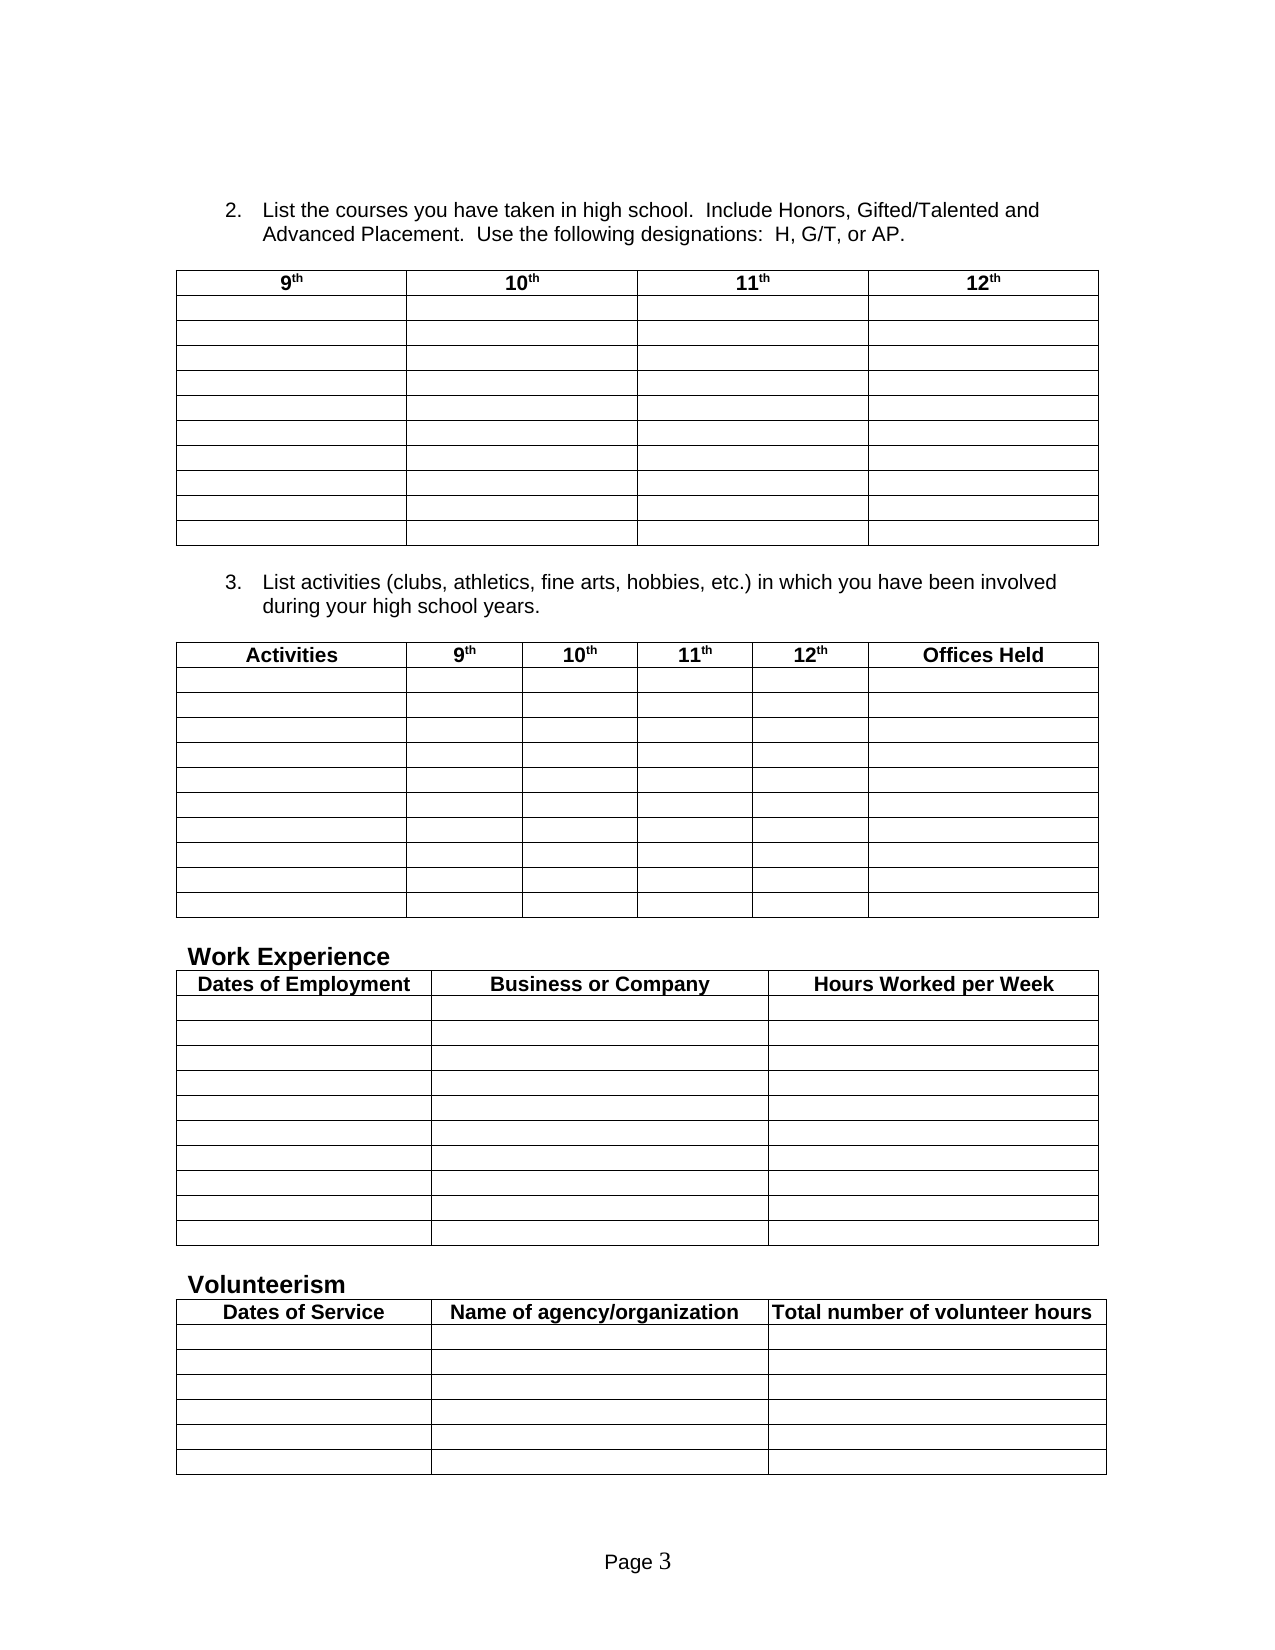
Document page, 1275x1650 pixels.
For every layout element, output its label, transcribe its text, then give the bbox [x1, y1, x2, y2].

table_cell [177, 668, 406, 692]
table_cell [753, 793, 868, 817]
table_cell [177, 768, 406, 792]
table_cell [177, 1121, 431, 1145]
table_header 9th [407, 643, 522, 667]
table_header Dates of Employment [177, 971, 431, 995]
table_cell [407, 793, 522, 817]
table_header Dates of Service [177, 1300, 431, 1324]
table_cell [869, 446, 1098, 470]
table_cell [407, 421, 637, 445]
table_cell [869, 818, 1098, 842]
table_cell [407, 668, 522, 692]
table_cell [769, 1350, 1106, 1374]
table_cell [638, 893, 752, 917]
table_cell [638, 693, 752, 717]
table_cell [769, 1425, 1106, 1449]
table_cell [769, 1325, 1106, 1349]
table_cell [753, 843, 868, 867]
table_cell [869, 768, 1098, 792]
table_cell [177, 1325, 431, 1349]
table_cell [869, 521, 1098, 545]
table_cell [523, 668, 637, 692]
table_cell [432, 1400, 768, 1424]
table_cell [753, 743, 868, 767]
table_cell [177, 321, 406, 345]
table_cell [177, 818, 406, 842]
table_cell [177, 893, 406, 917]
table_cell [869, 668, 1098, 692]
table_cell [432, 1071, 768, 1095]
table_cell [869, 893, 1098, 917]
table_cell [177, 743, 406, 767]
table_cell [769, 1071, 1098, 1095]
table_cell [869, 843, 1098, 867]
table_cell [177, 1021, 431, 1045]
table_cell [177, 1046, 431, 1070]
table_header Name of agency/organization [432, 1300, 768, 1324]
table_cell [432, 1196, 768, 1220]
table_header Offices Held [869, 643, 1098, 667]
table_cell [753, 868, 868, 892]
table_cell [753, 693, 868, 717]
table_cell [638, 396, 868, 420]
table_cell [769, 1096, 1098, 1120]
table_cell [869, 421, 1098, 445]
table_cell [407, 396, 637, 420]
table_cell [769, 1121, 1098, 1145]
table_cell [869, 868, 1098, 892]
table_cell [407, 496, 637, 520]
table_cell [769, 1450, 1106, 1474]
table_cell [638, 421, 868, 445]
table_cell [638, 793, 752, 817]
table_cell [869, 793, 1098, 817]
table_header 12th [869, 271, 1098, 295]
table_cell [869, 321, 1098, 345]
table_cell [407, 693, 522, 717]
table_cell [638, 743, 752, 767]
table_cell [407, 471, 637, 495]
table_cell [769, 1400, 1106, 1424]
table_cell [638, 768, 752, 792]
table_header Hours Worked per Week [769, 971, 1098, 995]
table_cell [432, 1350, 768, 1374]
table_cell [407, 296, 637, 320]
table_cell [432, 1121, 768, 1145]
table_cell [407, 868, 522, 892]
table_cell [753, 668, 868, 692]
table_cell [869, 346, 1098, 370]
table_cell [523, 868, 637, 892]
table_cell [407, 768, 522, 792]
table_cell [407, 371, 637, 395]
table_cell [769, 1375, 1106, 1399]
table_cell [177, 471, 406, 495]
list List the courses you have taken in high school. Include Honors, Gifted/Talented and Advanced Placement. Use the following designations: H, G/T, or AP. [225, 198, 1087, 246]
table_cell [753, 768, 868, 792]
table_cell [769, 1046, 1098, 1070]
table_cell [753, 718, 868, 742]
table_cell [177, 1196, 431, 1220]
table_cell [177, 843, 406, 867]
table_header 10th [407, 271, 637, 295]
table_cell [638, 446, 868, 470]
table_cell [432, 996, 768, 1020]
table_cell [407, 321, 637, 345]
table_cell [177, 1425, 431, 1449]
table_header 11th [638, 271, 868, 295]
table_cell [432, 1171, 768, 1195]
text Work Experience [187, 942, 1087, 970]
table_cell [177, 1400, 431, 1424]
table_cell [523, 893, 637, 917]
table_cell [407, 718, 522, 742]
table_header Total number of volunteer hours [769, 1300, 1106, 1324]
table_cell [177, 1096, 431, 1120]
table_cell [769, 1171, 1098, 1195]
table_cell [177, 996, 431, 1020]
table_cell [177, 1146, 431, 1170]
table_cell [177, 496, 406, 520]
table_cell [407, 446, 637, 470]
table_cell [432, 1146, 768, 1170]
table_cell [638, 496, 868, 520]
table_cell [177, 1450, 431, 1474]
table_cell [432, 1325, 768, 1349]
table_cell [177, 421, 406, 445]
table_cell [769, 1196, 1098, 1220]
table_cell [177, 1221, 431, 1245]
table_cell [769, 996, 1098, 1020]
table_cell [869, 693, 1098, 717]
table_cell [177, 371, 406, 395]
table_header Business or Company [432, 971, 768, 995]
table_cell [638, 818, 752, 842]
table_cell [177, 446, 406, 470]
table_cell [869, 396, 1098, 420]
table_cell [432, 1021, 768, 1045]
table_cell [432, 1221, 768, 1245]
table_cell [432, 1046, 768, 1070]
table_cell [177, 296, 406, 320]
table_header Activities [177, 643, 406, 667]
table_cell [432, 1096, 768, 1120]
table_cell [407, 818, 522, 842]
table_header 11th [638, 643, 752, 667]
table_cell [432, 1375, 768, 1399]
table_cell [523, 793, 637, 817]
table_cell [869, 743, 1098, 767]
table_cell [638, 346, 868, 370]
table_cell [869, 471, 1098, 495]
table_cell [177, 346, 406, 370]
table_cell [177, 718, 406, 742]
table_cell [177, 1350, 431, 1374]
table_header 10th [523, 643, 637, 667]
table_cell [432, 1425, 768, 1449]
table_cell [407, 743, 522, 767]
table_cell [523, 718, 637, 742]
table_cell [638, 668, 752, 692]
table_cell [177, 521, 406, 545]
table_header 12th [753, 643, 868, 667]
table_cell [753, 893, 868, 917]
table_cell [638, 868, 752, 892]
table_cell [523, 768, 637, 792]
table_cell [638, 521, 868, 545]
table_cell [177, 793, 406, 817]
table_cell [407, 893, 522, 917]
table_cell [769, 1146, 1098, 1170]
table_cell [638, 471, 868, 495]
table_cell [753, 818, 868, 842]
table_header 9th [177, 271, 406, 295]
table_cell [523, 693, 637, 717]
table_cell [638, 718, 752, 742]
table_cell [769, 1021, 1098, 1045]
table_cell [638, 843, 752, 867]
table_cell [869, 296, 1098, 320]
table_cell [177, 693, 406, 717]
table_cell [432, 1450, 768, 1474]
table_cell [177, 1375, 431, 1399]
table_cell [638, 296, 868, 320]
text Volunteerism [187, 1270, 1087, 1299]
table_cell [869, 718, 1098, 742]
table_cell [407, 843, 522, 867]
table_cell [177, 1071, 431, 1095]
table_cell [523, 818, 637, 842]
table_cell [177, 396, 406, 420]
table_cell [638, 321, 868, 345]
table_cell [407, 521, 637, 545]
table_cell [177, 1171, 431, 1195]
table_cell [769, 1221, 1098, 1245]
list List activities (clubs, athletics, fine arts, hobbies, etc.) in which you have been involved during your high school years. [225, 570, 1087, 618]
table_cell [407, 346, 637, 370]
table_cell [869, 371, 1098, 395]
table_cell [869, 496, 1098, 520]
table_cell [523, 843, 637, 867]
table_cell [177, 868, 406, 892]
table_cell [523, 743, 637, 767]
table_cell [638, 371, 868, 395]
